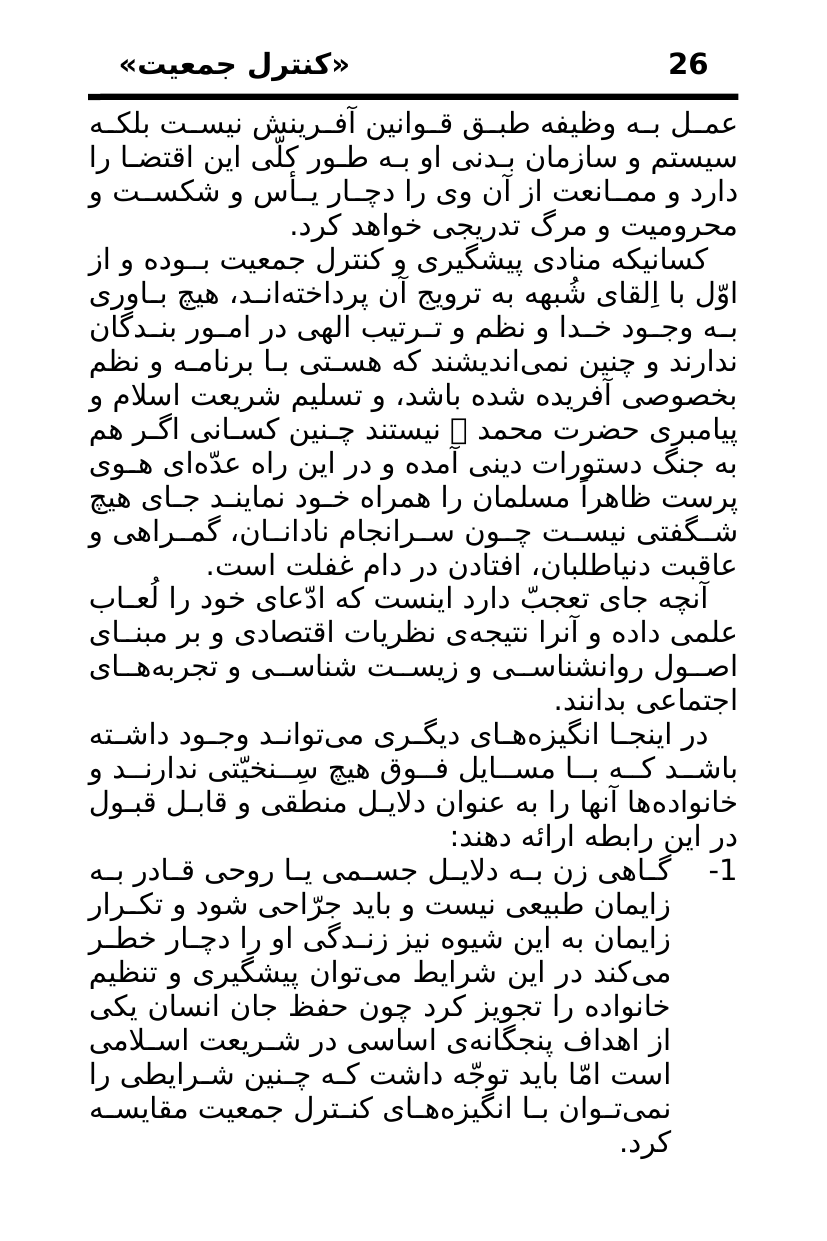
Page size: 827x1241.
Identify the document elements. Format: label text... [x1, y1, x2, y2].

list گاهی زن به دلایل جسمی یا روحی قادر به زایمان طبیعی نیست و باید جرّاحی شود و تکرار زایمان به این شیوه نیز زندگی او را دچار خطر می‌کند در این شرایط می‌توان پیشگیری و تنظیم خانواده را تجویز کرد چون حفظ جان انسان یکی از اهداف پنجگانه‌ی اساسی در شریعت اسلامی است امّا باید توجّه داشت که چنین شرایطی را نمی‌توان با انگیزه‌های کنترل جمعیت مقایسه کرد. [89, 853, 708, 1159]
text آنچه جای تعجبّ دارد اینست که ادّعای خود را لُعاب علمی داده و آنرا نتیجه‌ی نظریات اقتصادی و بر مبنای اصول روانشناسی و زیست شناسی و تجربه‌‌های اجتماعی بدانند. [89, 582, 738, 718]
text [89, 106, 738, 242]
text در اینجا انگیزه‌های دیگری می‌تواند وجود داشته باشد که با مسایل فوق هیچ سِنخیّتی ندارند و خانواده‌ها آنها را به عنوان دلایل منطقی و قابل قبول در این رابطه ارائه دهند: [89, 718, 738, 853]
text کسانیکه منادی پیشگیری و کنترل جمعیت بوده و از اوّل با اِلقای شُبهه به ترویج آن پرداخته‌اند، هیچ باوری به وجود خدا و نظم و ترتیب الهی در امور بندگان ندارند و چنین نمی‌اندیشند که هستی با برنامه و نظم بخصوصی آفریده شده باشد، و تسلیم شریعت اسلام و پیامبری حضرت محمد نیستند چنین کسانی اگر هم به جنگ دستورات دینی آمده و در این راه عدّه‌ای هوی پرست ظاهراً مسلمان را همراه خود نمایند جای هیچ شگفتی نیست چون سرانجام نادانان، گمراهی و عاقبت دنیاطلبان، افتادن در دام غفلت است. [89, 242, 738, 582]
